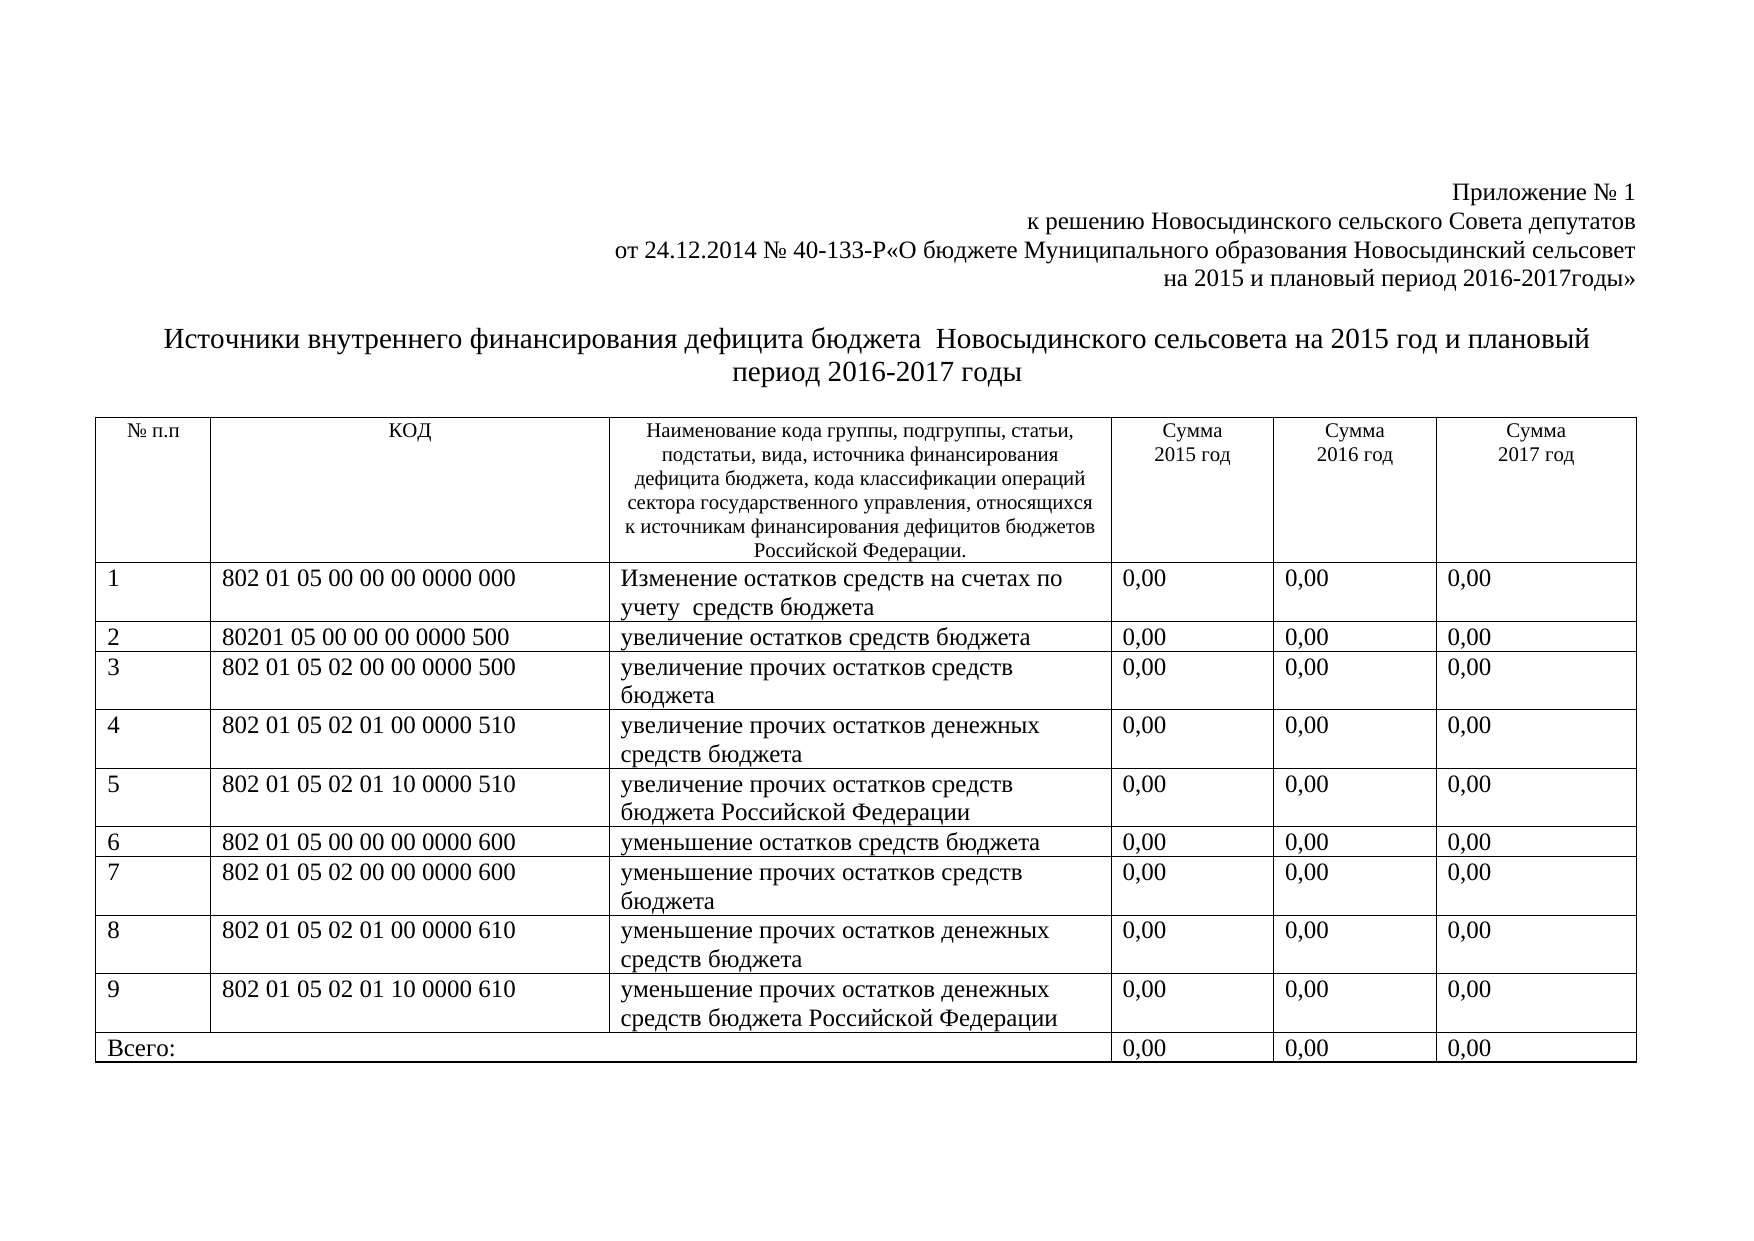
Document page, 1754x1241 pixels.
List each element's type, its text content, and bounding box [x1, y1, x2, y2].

table_cell увеличение прочих остатков средств бюджета Российской Федерации [610, 769, 1111, 826]
text на 2015 и плановый период 2016-2017годы» [118, 263, 1636, 292]
table_cell 802 01 05 02 01 10 0000 610 [211, 974, 609, 1032]
table_cell уменьшение прочих остатков денежных средств бюджета [610, 916, 1111, 973]
table_cell 802 01 05 02 00 00 0000 600 [211, 857, 609, 914]
table_cell 0,00 [1112, 1033, 1273, 1061]
table_cell 802 01 05 00 00 00 0000 000 [211, 563, 609, 621]
table_cell 0,00 [1437, 974, 1636, 1032]
table_cell уменьшение прочих остатков средств бюджета [610, 857, 1111, 914]
table_cell Изменение остатков средств на счетах по учету средств бюджета [610, 563, 1111, 621]
table_cell 7 [96, 857, 210, 914]
text Приложение № 1 [118, 177, 1636, 206]
table_cell 0,00 [1112, 652, 1273, 709]
table_cell увеличение остатков средств бюджета [610, 622, 1111, 651]
table_cell 802 01 05 02 01 10 0000 510 [211, 769, 609, 826]
table_cell 802 01 05 02 00 00 0000 500 [211, 652, 609, 709]
table_cell 0,00 [1112, 710, 1273, 768]
table_cell 0,00 [1274, 827, 1436, 856]
text Источники внутреннего финансирования дефицита бюджета Новосыдинского сельсовета на 2015 год и плановый период 2016-2017 годы [118, 321, 1636, 388]
table_cell 0,00 [1437, 563, 1636, 621]
table_cell 0,00 [1112, 857, 1273, 914]
table_cell 6 [96, 827, 210, 856]
table_cell 1 [96, 563, 210, 621]
table_cell 2 [96, 622, 210, 651]
text к решению Новосыдинского сельского Совета депутатов [118, 206, 1636, 235]
table_cell уменьшение остатков средств бюджета [610, 827, 1111, 856]
table_cell 802 01 05 02 01 00 0000 510 [211, 710, 609, 768]
table_cell 0,00 [1437, 1033, 1636, 1061]
table_header № п.п [96, 418, 210, 562]
table_cell 0,00 [1274, 563, 1436, 621]
table_cell 0,00 [1112, 769, 1273, 826]
table_cell 0,00 [1274, 769, 1436, 826]
table_cell 0,00 [1274, 857, 1436, 914]
table_cell 0,00 [1112, 622, 1273, 651]
table_cell 0,00 [1274, 1033, 1436, 1061]
table_cell увеличение прочих остатков денежных средств бюджета [610, 710, 1111, 768]
table_cell 0,00 [1437, 622, 1636, 651]
table_header КОД [211, 418, 609, 562]
table_header Сумма 2015 год [1112, 418, 1273, 562]
table_cell 8 [96, 916, 210, 973]
table_cell 9 [96, 974, 210, 1032]
text от 24.12.2014 № 40-133-Р«О бюджете Муниципального образования Новосыдинский сельсовет [118, 235, 1636, 263]
table_cell 0,00 [1274, 622, 1436, 651]
table_cell 0,00 [1112, 974, 1273, 1032]
table_cell 0,00 [1274, 710, 1436, 768]
table_cell Всего: [96, 1033, 1111, 1061]
table_header Сумма 2017 год [1437, 418, 1636, 562]
table_cell 802 01 05 02 01 00 0000 610 [211, 916, 609, 973]
table_cell 4 [96, 710, 210, 768]
table_cell 3 [96, 652, 210, 709]
table_cell 0,00 [1437, 710, 1636, 768]
table_cell 802 01 05 00 00 00 0000 600 [211, 827, 609, 856]
table_cell уменьшение прочих остатков денежных средств бюджета Российской Федерации [610, 974, 1111, 1032]
table_cell 0,00 [1437, 769, 1636, 826]
table_cell 0,00 [1274, 974, 1436, 1032]
table_cell 5 [96, 769, 210, 826]
table_cell 0,00 [1112, 916, 1273, 973]
table_cell увеличение прочих остатков средств бюджета [610, 652, 1111, 709]
table_cell 80201 05 00 00 00 0000 500 [211, 622, 609, 651]
table_cell 0,00 [1274, 652, 1436, 709]
table_cell 0,00 [1112, 827, 1273, 856]
table_cell 0,00 [1437, 827, 1636, 856]
table_header Наименование кода группы, подгруппы, статьи, подстатьи, вида, источника финансирования дефицита бюджета, кода классификации операций сектора государственного управления, относящихся к источникам финансирования дефицитов бюджетов Российской Федерации. [610, 418, 1111, 562]
table_cell 0,00 [1274, 916, 1436, 973]
table_cell 0,00 [1437, 857, 1636, 914]
table_cell 0,00 [1112, 563, 1273, 621]
table_cell 0,00 [1437, 652, 1636, 709]
table_cell 0,00 [1437, 916, 1636, 973]
table_header Сумма 2016 год [1274, 418, 1436, 562]
